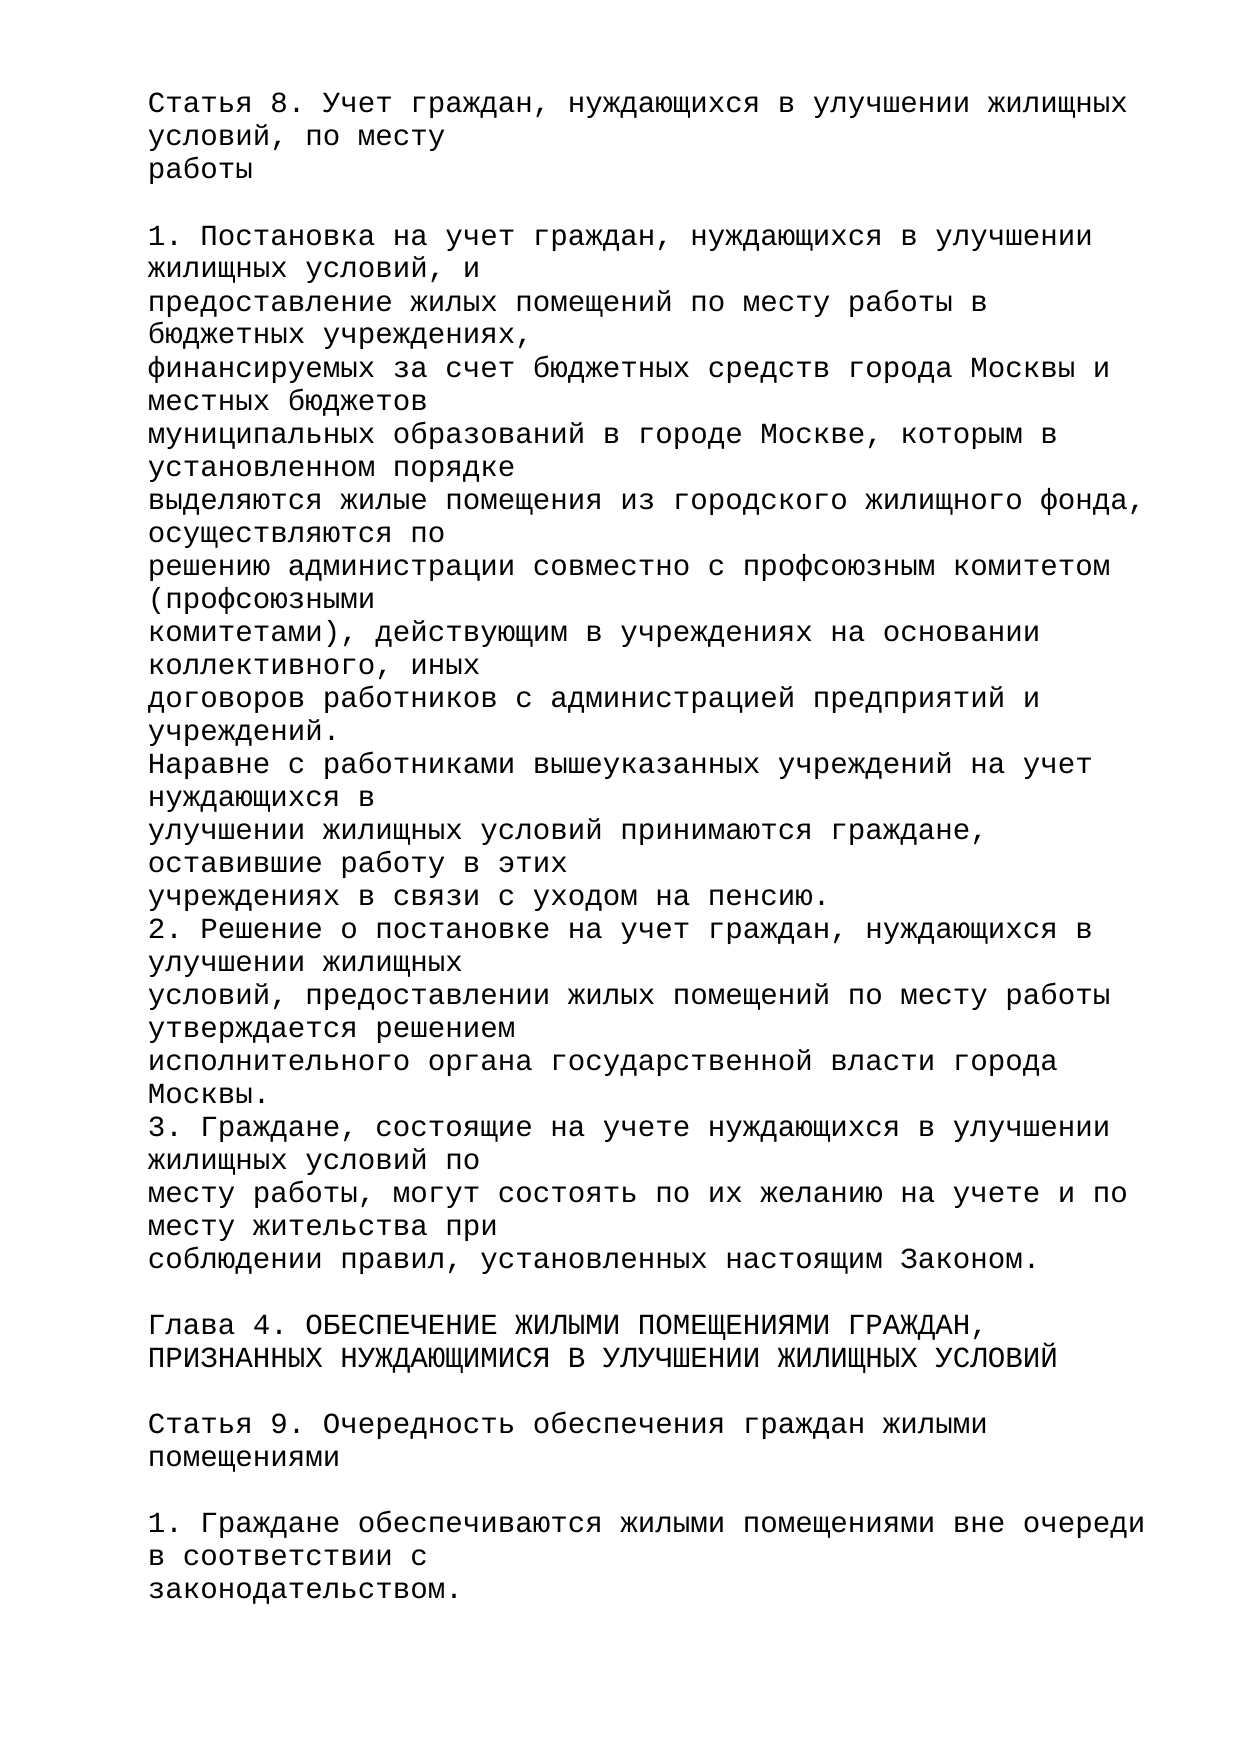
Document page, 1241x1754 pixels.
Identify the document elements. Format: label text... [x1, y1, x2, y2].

text исполнительного органа государственной власти города Москвы. [148, 1046, 1152, 1112]
text улучшении жилищных условий принимаются граждане, оставившие работу в этих [148, 815, 1152, 881]
text предоставление жилых помещений по месту работы в бюджетных учреждениях, [148, 287, 1152, 353]
text законодательством. [148, 1574, 1152, 1607]
text условий, предоставлении жилых помещений по месту работы утверждается решением [148, 980, 1152, 1046]
text договоров работников с администрацией предприятий и учреждений. [148, 683, 1152, 749]
text ПРИЗНАННЫХ НУЖДАЮЩИМИСЯ В УЛУЧШЕНИИ ЖИЛИЩНЫХ УСЛОВИЙ [148, 1343, 1152, 1376]
text месту работы, могут состоять по их желанию на учете и по месту жительства при [148, 1178, 1152, 1244]
text 1. Постановка на учет граждан, нуждающихся в улучшении жилищных условий, и [148, 221, 1152, 287]
text финансируемых за счет бюджетных средств города Москвы и местных бюджетов [148, 353, 1152, 419]
text Статья 8. Учет граждан, нуждающихся в улучшении жилищных условий, по месту [148, 88, 1152, 154]
text работы [148, 154, 1152, 188]
text 1. Граждане обеспечиваются жилыми помещениями вне очереди в соответствии с [148, 1508, 1152, 1574]
text комитетами), действующим в учреждениях на основании коллективного, иных [148, 617, 1152, 683]
text соблюдении правил, установленных настоящим Законом. [148, 1244, 1152, 1277]
text 3. Граждане, состоящие на учете нуждающихся в улучшении жилищных условий по [148, 1112, 1152, 1178]
text муниципальных образований в городе Москве, которым в установленном порядке [148, 419, 1152, 485]
text выделяются жилые помещения из городского жилищного фонда, осуществляются по [148, 485, 1152, 551]
text Наравне с работниками вышеуказанных учреждений на учет нуждающихся в [148, 749, 1152, 815]
text решению администрации совместно с профсоюзным комитетом (профсоюзными [148, 551, 1152, 617]
text Глава 4. ОБЕСПЕЧЕНИЕ ЖИЛЫМИ ПОМЕЩЕНИЯМИ ГРАЖДАН, [148, 1310, 1152, 1343]
text 2. Решение о постановке на учет граждан, нуждающихся в улучшении жилищных [148, 914, 1152, 980]
text учреждениях в связи с уходом на пенсию. [148, 881, 1152, 914]
text Статья 9. Очередность обеспечения граждан жилыми помещениями [148, 1409, 1152, 1475]
